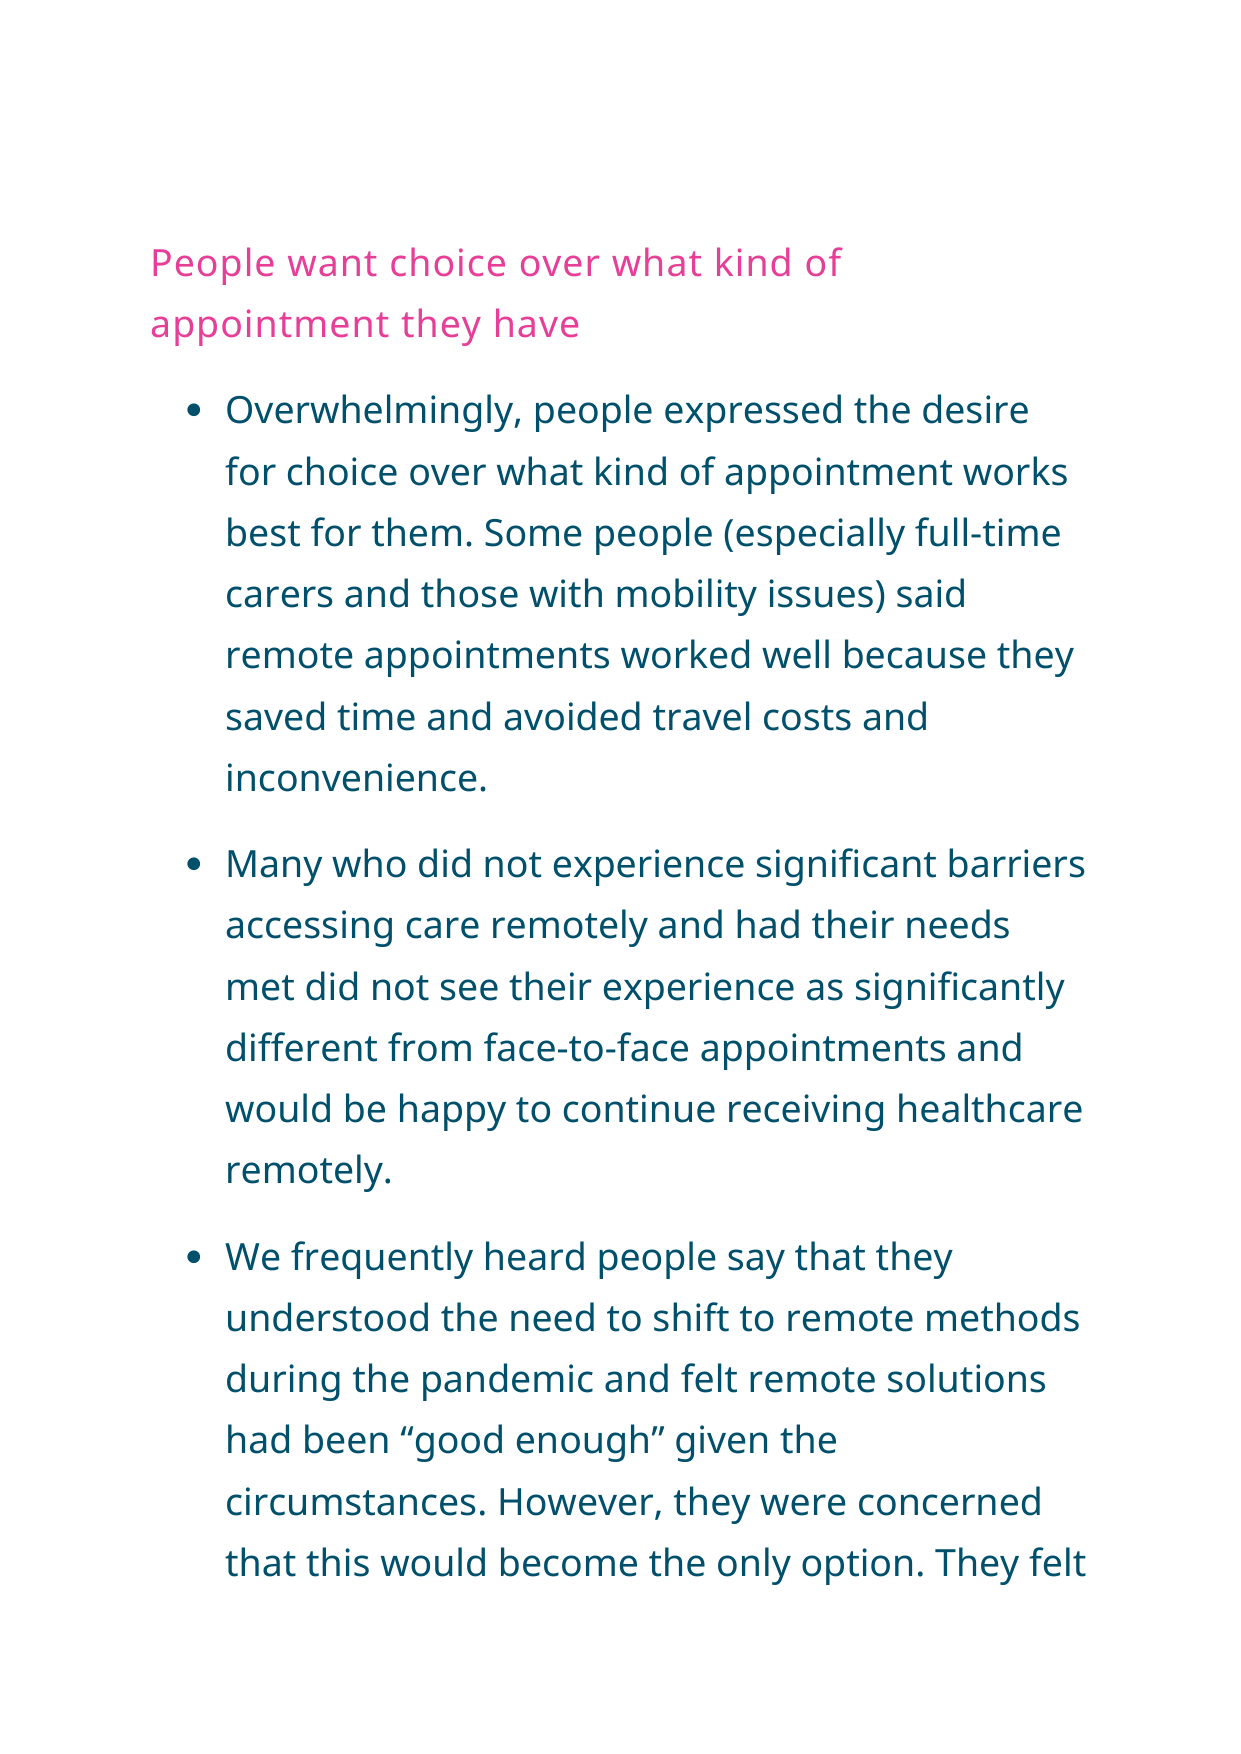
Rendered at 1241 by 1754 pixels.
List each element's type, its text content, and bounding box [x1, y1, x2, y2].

subtitle People want choice over what kind of appointment they have [150, 236, 1090, 348]
list Many who did not experience significant barriers accessing care remotely and had their needs met did not see their experience as significantly different from face-to-face appointments and would be happy to continue receiving healthcare remotely. [187, 837, 1090, 1195]
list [187, 1230, 1090, 1587]
list Overwhelmingly, people expressed the desire for choice over what kind of appointment works best for them. Some people (especially full-time carers and those with mobility issues) said remote appointments worked well because they saved time and avoided travel costs and inconvenience. [187, 384, 1090, 802]
